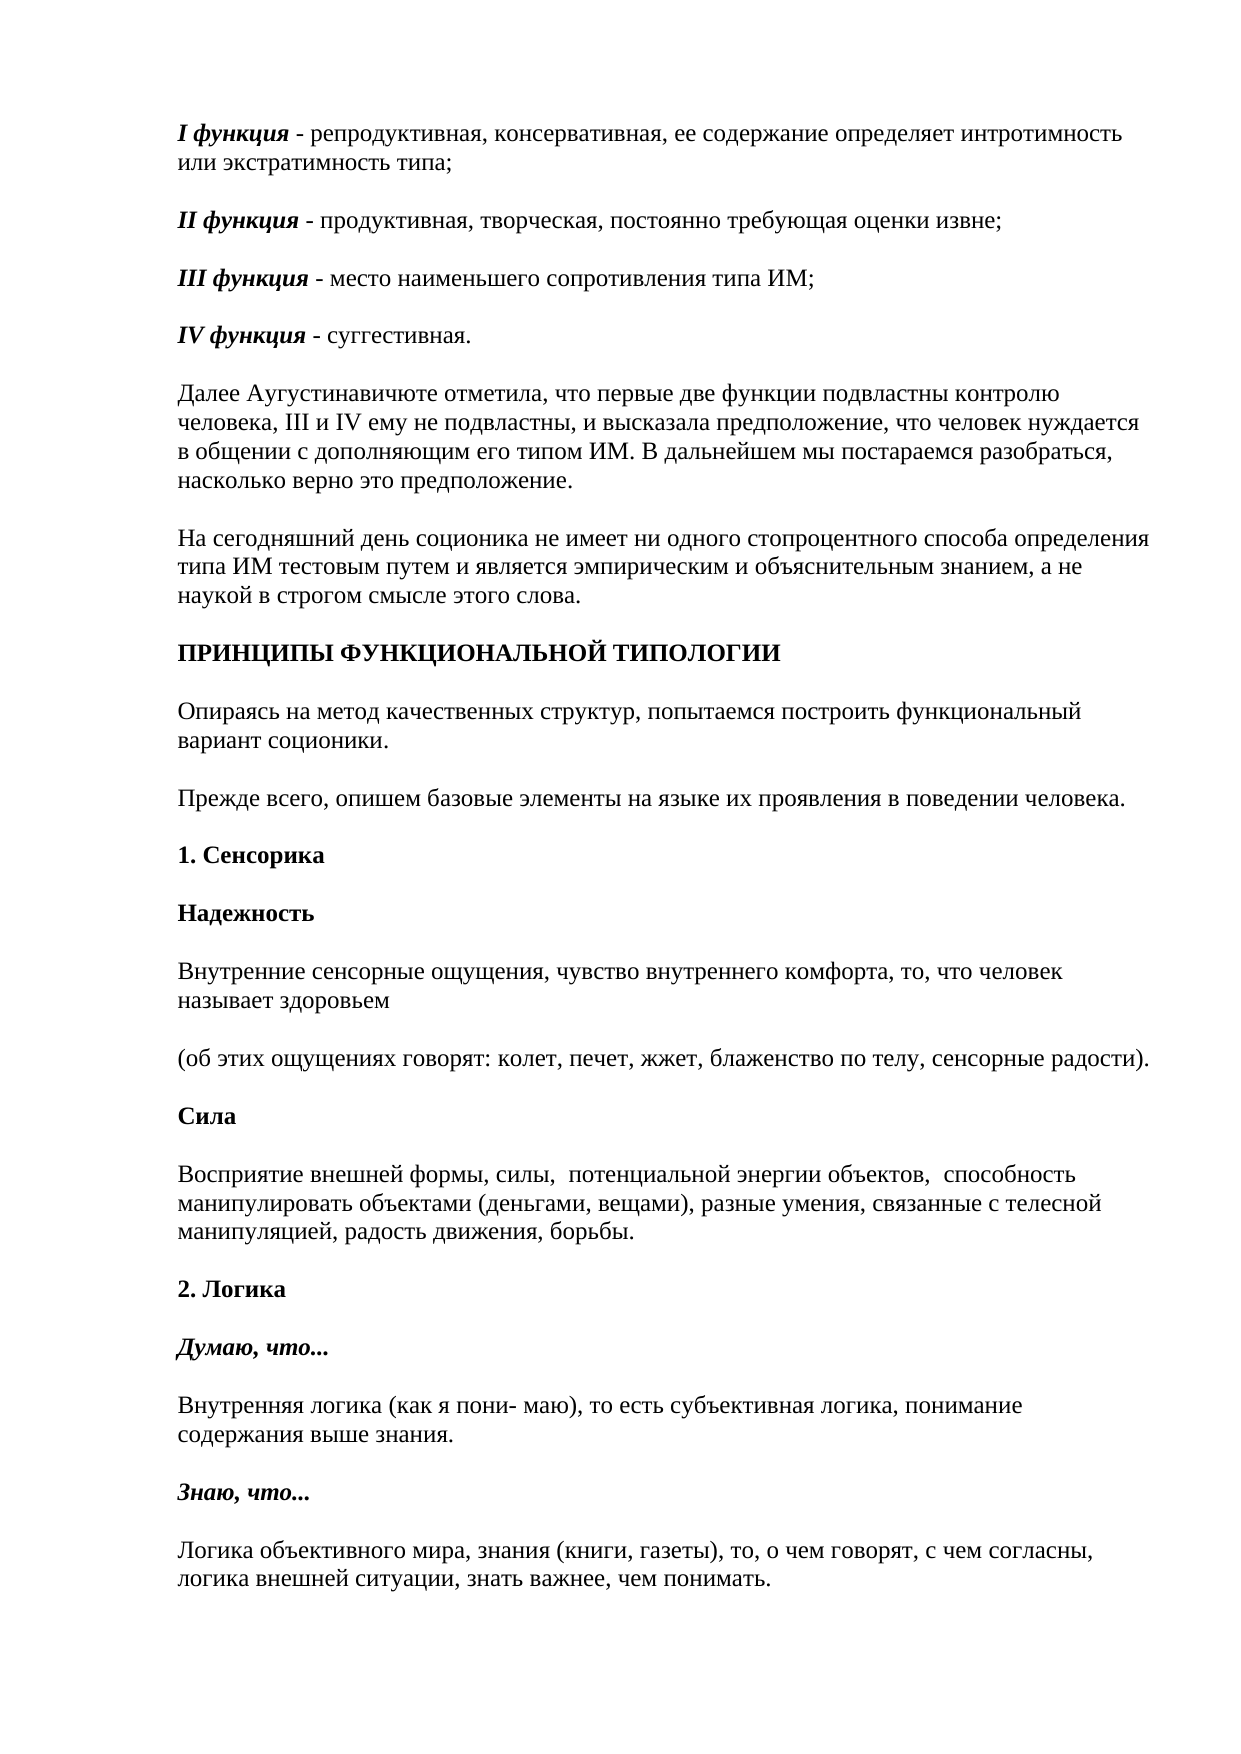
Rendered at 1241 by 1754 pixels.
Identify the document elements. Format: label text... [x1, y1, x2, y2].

text II функция - продуктивная, творческая, постоянно требующая оценки извне; [177, 205, 1152, 233]
text Прежде всего, опишем базовые элементы на языке их проявления в поведении человека. [177, 783, 1152, 811]
text Внутренние сенсорные ощущения, чувство внутреннего комфорта, то, что человек называет здоровьем [177, 956, 1152, 1014]
text 1. Сенсорика [177, 841, 1152, 869]
text Опираясь на метод качественных структур, попытаемся построить функциональный вариант соционики. [177, 696, 1152, 753]
text I функция - репродуктивная, консервативная, ее содержание определяет интротимность или экстратимность типа; [177, 118, 1152, 176]
text Логика объективного мира, знания (книги, газеты), то, о чем говорят, с чем согласны, логика внешней ситуации, знать важнее, чем понимать. [177, 1535, 1152, 1592]
text Далее Аугустинавичюте отметила, что первые две функции подвластны контролю человека, III и IV ему не подвластны, и высказала предположение, что человек нуждается в общении с дополняющим его типом ИМ. В дальнейшем мы постараемся разобраться, насколько верно это предположение. [177, 378, 1152, 493]
text Внутренняя логика (как я пони- маю), то есть субъективная логика, понимание содержания выше знания. [177, 1390, 1152, 1448]
text (об этих ощущениях говорят: колет, печет, жжет, блаженство по телу, сенсорные радости). [177, 1043, 1152, 1072]
text ПРИНЦИПЫ ФУНКЦИОНАЛЬНОЙ ТИПОЛОГИИ [177, 638, 1152, 667]
text 2. Логика [177, 1274, 1152, 1303]
text III функция - место наименьшего сопротивления типа ИМ; [177, 263, 1152, 291]
text IV функция - суггестивная. [177, 321, 1152, 349]
text Сила [177, 1101, 1152, 1130]
text Надежность [177, 898, 1152, 927]
text Восприятие внешней формы, силы, потенциальной энергии объектов, способность манипулировать объектами (деньгами, вещами), разные умения, связанные с телесной манипуляцией, радость движения, борьбы. [177, 1159, 1152, 1245]
text Знаю, что... [177, 1477, 1152, 1506]
text Думаю, что... [177, 1332, 1152, 1361]
text На сегодняшний день соционика не имеет ни одного стопроцентного способа определения типа ИМ тестовым путем и является эмпирическим и объяснительным знанием, а не наукой в строгом смысле этого слова. [177, 523, 1152, 609]
